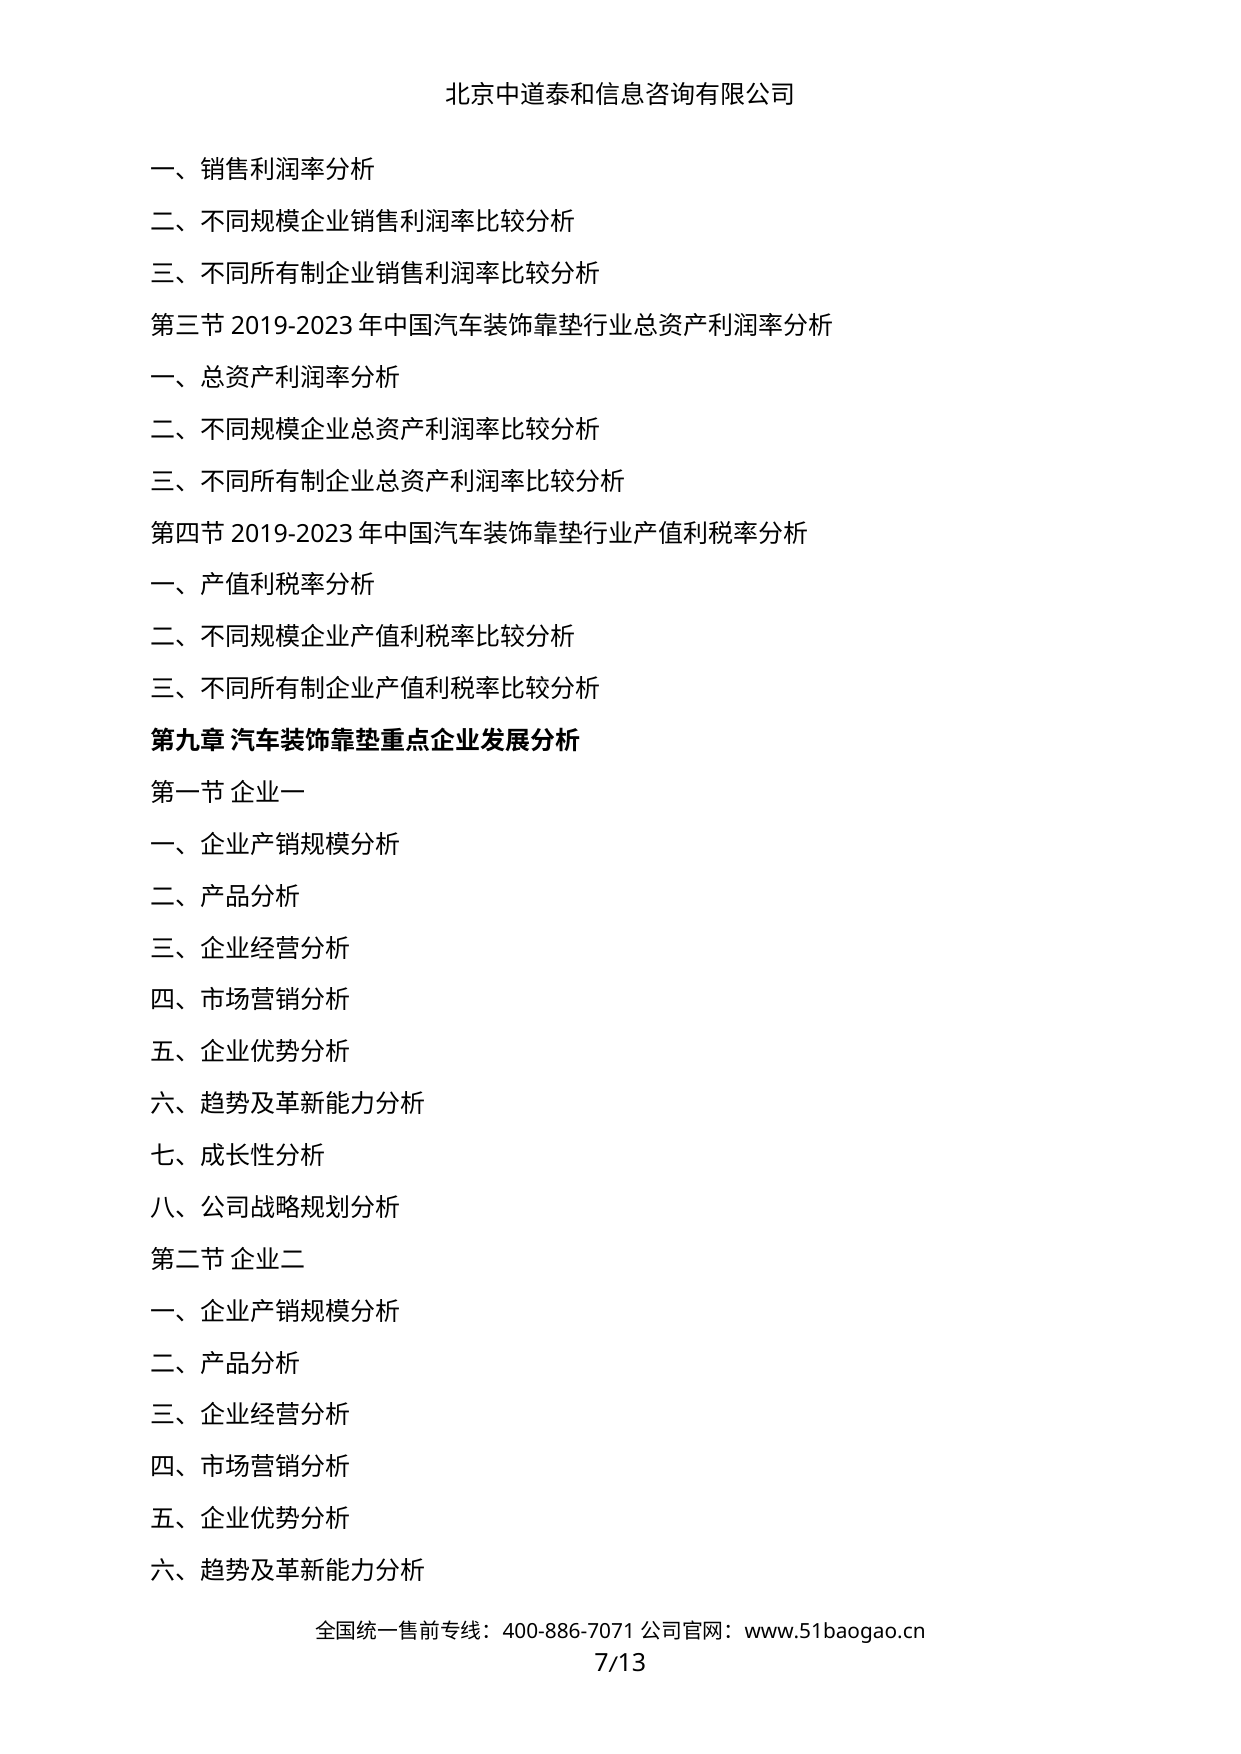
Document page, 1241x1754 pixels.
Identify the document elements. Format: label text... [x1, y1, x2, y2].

text 四、市场营销分析 [150, 980, 1090, 1016]
text 五、企业优势分析 [150, 1032, 1090, 1068]
text 第二节 企业二 [150, 1239, 1090, 1276]
text 第三节 2019-2023年中国汽车装饰靠垫行业总资产利润率分析 [150, 306, 1090, 342]
text 六、趋势及革新能力分析 [150, 1084, 1090, 1120]
text 八、公司战略规划分析 [150, 1187, 1090, 1224]
text 一、销售利润率分析 [150, 150, 1090, 186]
text 二、不同规模企业总资产利润率比较分析 [150, 409, 1090, 446]
text 一、企业产销规模分析 [150, 824, 1090, 861]
text 二、产品分析 [150, 1343, 1090, 1379]
text 一、总资产利润率分析 [150, 357, 1090, 394]
text 一、产值利税率分析 [150, 565, 1090, 601]
text 三、不同所有制企业销售利润率比较分析 [150, 254, 1090, 290]
text 二、不同规模企业产值利税率比较分析 [150, 617, 1090, 653]
text 三、企业经营分析 [150, 928, 1090, 964]
text 一、企业产销规模分析 [150, 1291, 1090, 1327]
text 第九章 汽车装饰靠垫重点企业发展分析 [150, 721, 1090, 757]
text 三、不同所有制企业产值利税率比较分析 [150, 669, 1090, 705]
text 第四节 2019-2023年中国汽车装饰靠垫行业产值利税率分析 [150, 513, 1090, 549]
text 五、企业优势分析 [150, 1499, 1090, 1535]
text 二、不同规模企业销售利润率比较分析 [150, 202, 1090, 238]
text 三、不同所有制企业总资产利润率比较分析 [150, 461, 1090, 497]
text 第一节 企业一 [150, 772, 1090, 809]
text 二、产品分析 [150, 876, 1090, 912]
text 七、成长性分析 [150, 1136, 1090, 1172]
text 四、市场营销分析 [150, 1447, 1090, 1483]
text 六、趋势及革新能力分析 [150, 1551, 1090, 1587]
text 三、企业经营分析 [150, 1395, 1090, 1431]
